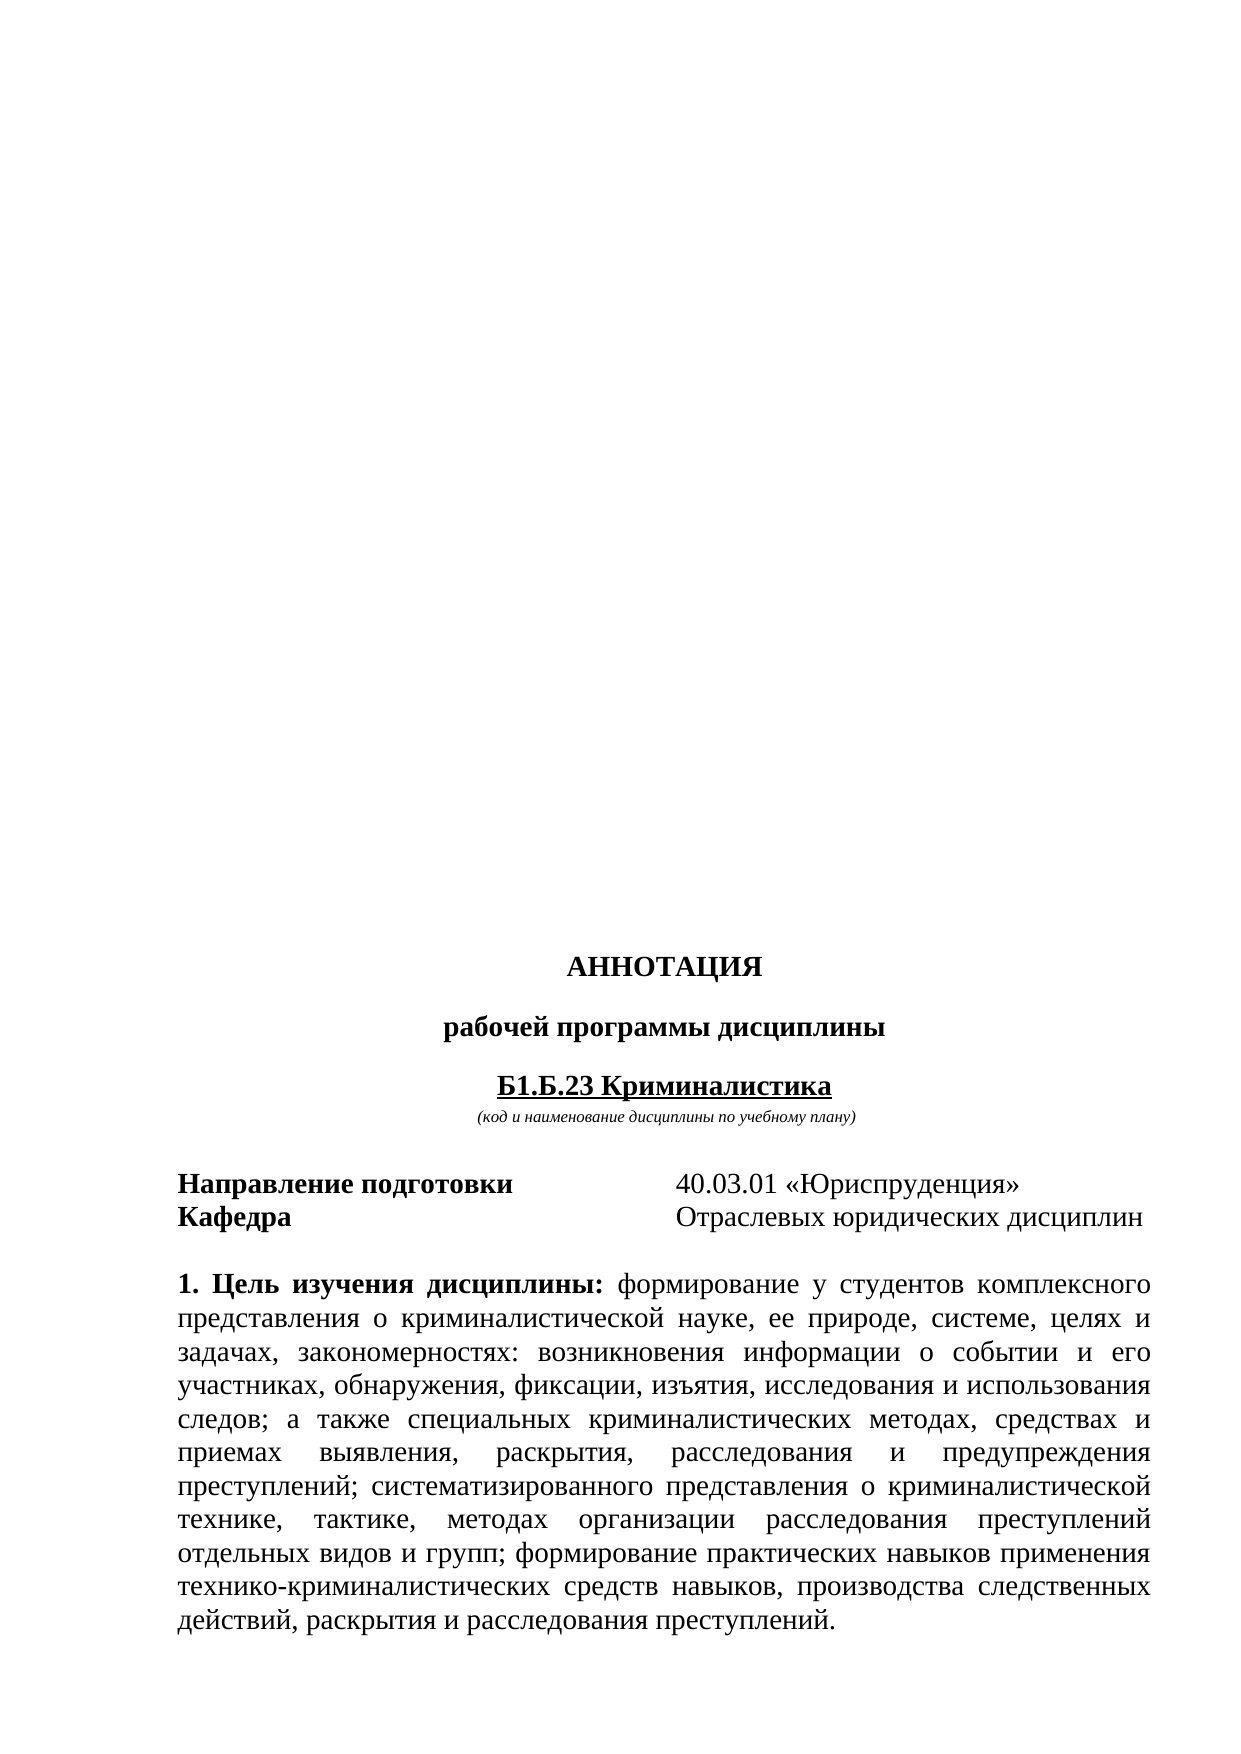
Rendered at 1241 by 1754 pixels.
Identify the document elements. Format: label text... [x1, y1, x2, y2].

table_header 40.03.01 «Юриспруденция» [664, 1166, 1163, 1199]
text АННОТАЦИЯ [177, 949, 1152, 983]
table_cell Отраслевых юридических дисциплин [664, 1200, 1163, 1233]
text 1. Цель изучения дисциплины: формирование у студентов комплексного представления о криминалистической науке, ее природе, системе, целях и задачах, закономерностях: возникновения информации о событии и его участниках, обнаружения, фиксации, изъятия, исследования и использования следов; а также специальных криминалистических методах, средствах и приемах выявления, раскрытия, расследования и предупреждения преступлений; систематизированного представления о криминалистической технике, тактике, методах организации расследования преступлений отдельных видов и групп; формирование практических навыков применения технико-криминалистических средств навыков, производства следственных действий, раскрытия и расследования преступлений. [177, 1267, 1152, 1636]
text Б1.Б.23 Криминалистика [177, 1068, 1152, 1102]
text рабочей программы дисциплины [177, 1009, 1152, 1042]
text (код и наименование дисциплины по учебному плану) [177, 1107, 1152, 1140]
table_header Направление подготовки [166, 1166, 664, 1199]
table_cell Кафедра [166, 1200, 664, 1233]
